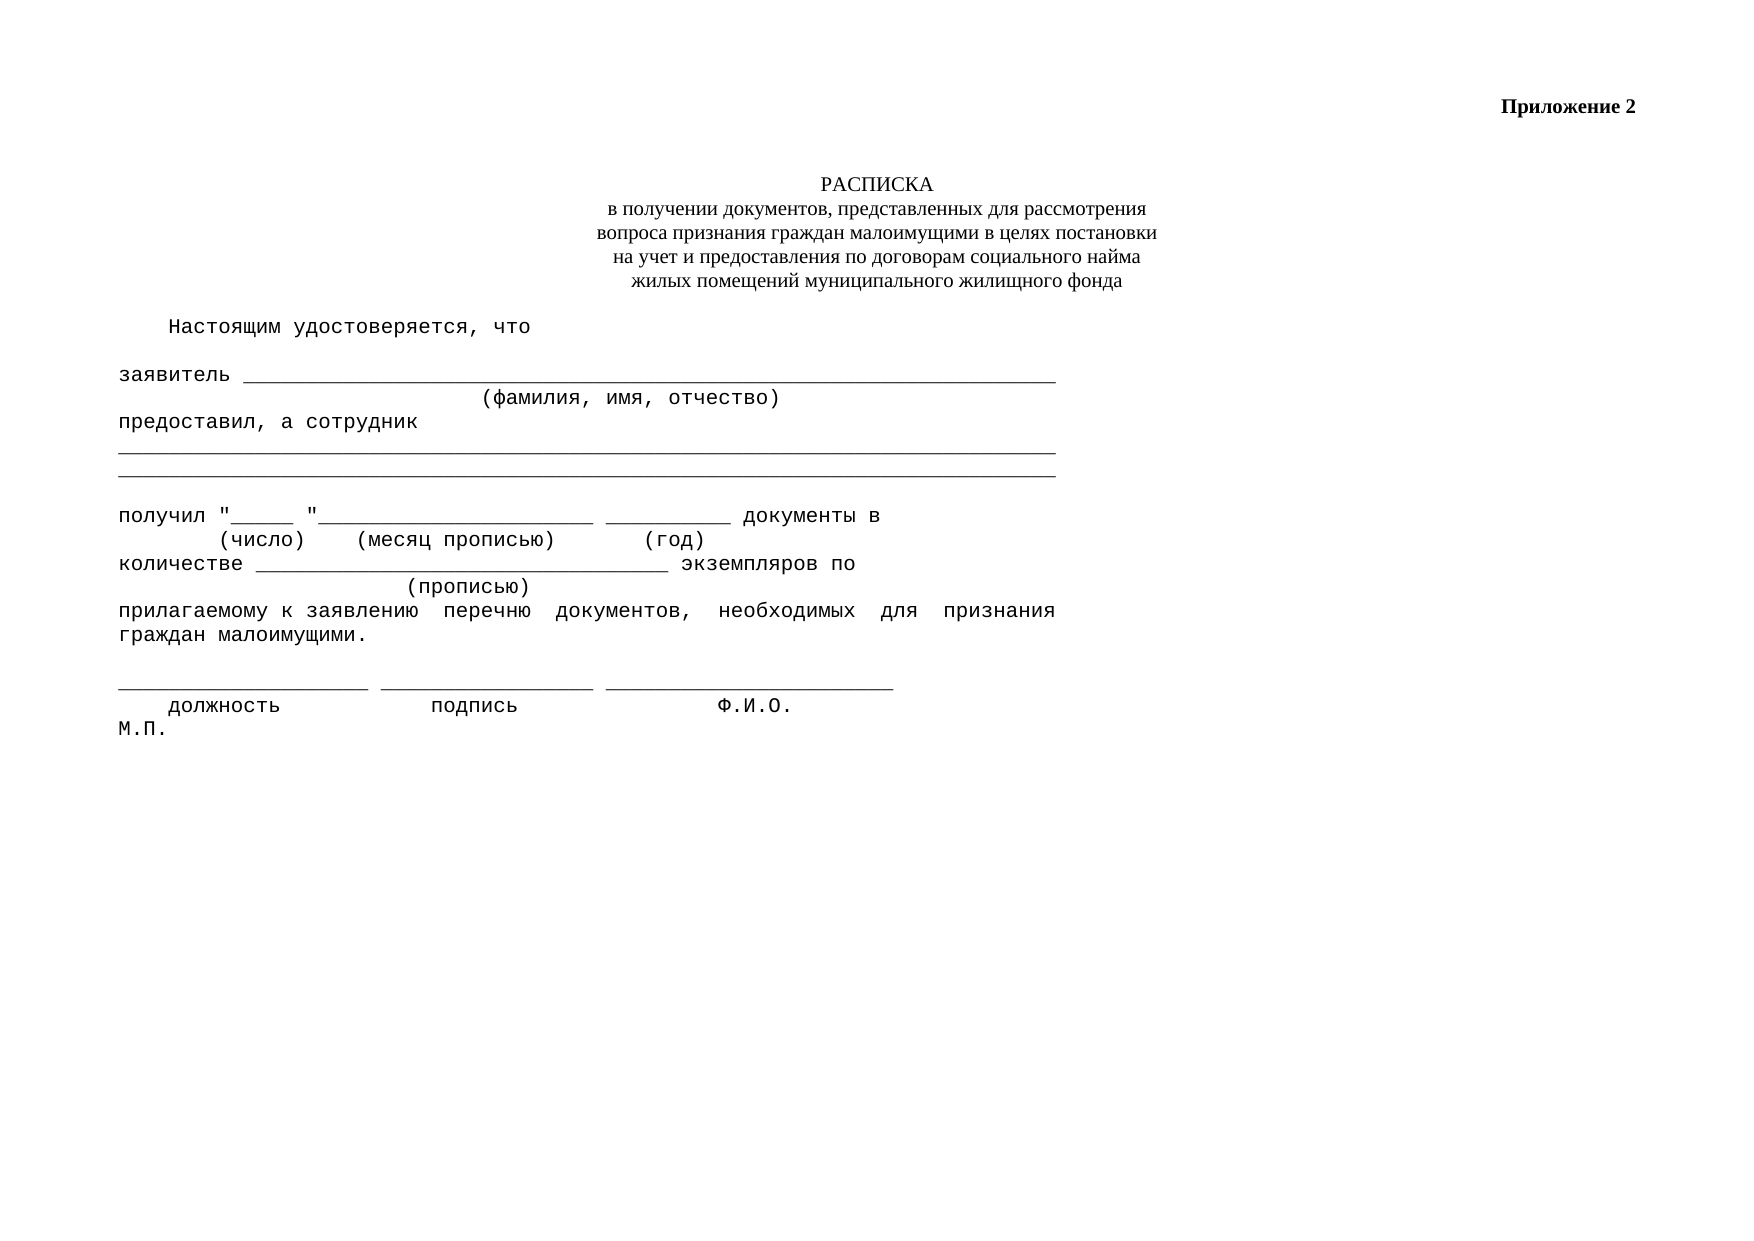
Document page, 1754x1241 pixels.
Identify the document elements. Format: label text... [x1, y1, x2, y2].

text (число) (месяц прописью) (год) [118, 529, 1636, 553]
text Настоящим удостоверяется, что [118, 316, 1636, 340]
text ___________________________________________________________________________ [118, 434, 1636, 458]
text М.П. [118, 718, 1636, 742]
text РАСПИСКА [118, 172, 1636, 196]
text заявитель _________________________________________________________________ [118, 364, 1636, 387]
text (прописью) [118, 576, 1636, 600]
text получил "_____ "______________________ __________ документы в [118, 506, 1636, 529]
text количестве _________________________________ экземпляров по [118, 553, 1636, 576]
text должность подпись Ф.И.О. [118, 695, 1636, 718]
text (фамилия, имя, отчество) [118, 387, 1636, 411]
text предоставил, а сотрудник [118, 411, 1636, 434]
text вопроса признания граждан малоимущими в целях постановки [118, 220, 1636, 244]
text граждан малоимущими. [118, 624, 1636, 647]
text ___________________________________________________________________________ [118, 458, 1636, 482]
text прилагаемому к заявлению перечню документов, необходимых для признания [118, 600, 1636, 624]
text в получении документов, представленных для рассмотрения [118, 196, 1636, 220]
text жилых помещений муниципального жилищного фонда [118, 268, 1636, 292]
text ____________________ _________________ _______________________ [118, 671, 1636, 695]
text Приложение 2 [118, 94, 1636, 118]
text на учет и предоставления по договорам социального найма [118, 244, 1636, 268]
